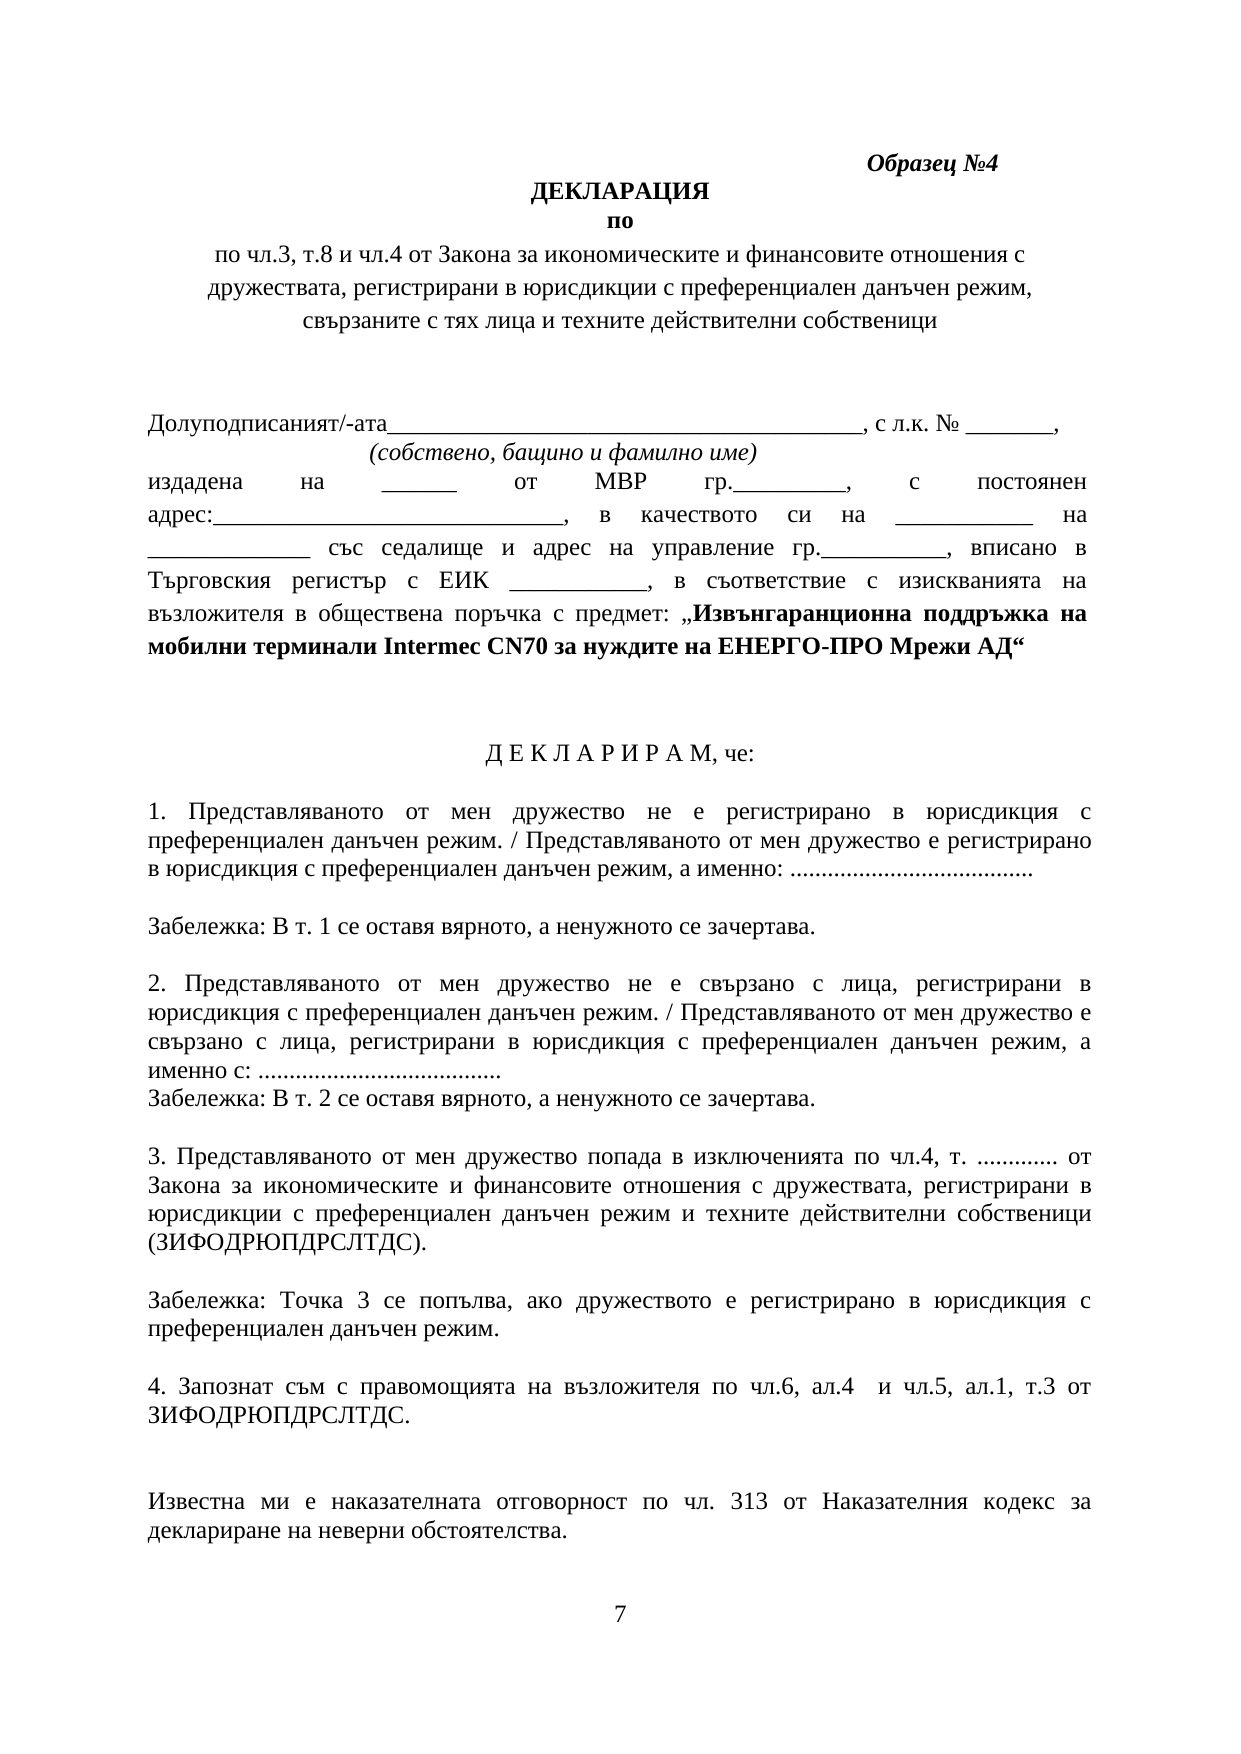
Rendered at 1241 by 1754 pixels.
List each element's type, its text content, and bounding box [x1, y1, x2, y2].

text 1. Представляваното от мен дружество не е регистрирано в юрисдикция с преференциален данъчен режим. / Представляваното от мен дружество е регистрирано в юрисдикция с преференциален данъчен режим, а именно: ....................................... [148, 796, 1093, 882]
text Забележка: В т. 1 се оставя вярното, а ненужното се зачертава. [148, 911, 1093, 940]
text Образец №4 [148, 148, 1093, 176]
text (собствено, бащино и фамилно име) [341, 437, 803, 466]
text Д Е К Л А Р И Р А М, че: [148, 738, 1093, 767]
text Забележка: Точка 3 се попълва, ако дружеството е регистрирано в юрисдикция с преференциален данъчен режим. [148, 1285, 1093, 1342]
text по чл.3, т.8 и чл.4 от Закона за икономическите и финансовите отношения с дружествата, регистрирани в юрисдикции с преференциален данъчен режим, свързаните с тях лица и техните действителни собственици [148, 239, 1093, 334]
text Забележка: В т. 2 се оставя вярното, а ненужното се зачертава. [148, 1083, 1093, 1112]
text издадена на ______ от МВР гр._________, с постоянен адрес:____________________________, в качеството си на ___________ на _____________ със седалище и адрес на управление гр.__________, вписано в Търговския регистър с ЕИК ___________, в съответствие с изискванията на възложителя в обществена поръчка с предмет: „Извънгаранционна поддръжка на мобилни терминали Intermec CN70 за нуждите на ЕНЕРГО-ПРО Мрежи АД“ [148, 466, 1087, 659]
text 3. Представляваното от мен дружество попада в изключенията по чл.4, т. ............. от Закона за икономическите и финансовите отношения с дружествата, регистрирани в юрисдикции с преференциален данъчен режим и техните действителни собственици (ЗИФОДРЮПДРСЛТДС). [148, 1141, 1093, 1256]
text Известна ми е наказателната отговорност по чл. 313 от Наказателния кодекс за деклариране на неверни обстоятелства. [148, 1486, 1093, 1543]
text 2. Представляваното от мен дружество не е свързано с лица, регистрирани в юрисдикция с преференциален данъчен режим. / Представляваното от мен дружество е свързано с лица, регистрирани в юрисдикция с преференциален данъчен режим, а именно с: ....................................... [148, 968, 1093, 1083]
text ДЕКЛАРАЦИЯ [148, 176, 1093, 205]
text по [148, 205, 1093, 234]
text 4. Запознат съм с правомощията на възложителя по чл.6, ал.4 и чл.5, ал.1, т.3 от ЗИФОДРЮПДРСЛТДС. [148, 1371, 1093, 1428]
text Долуподписаният/-ата______________________________________, с л.к. № _______, [148, 408, 1093, 437]
